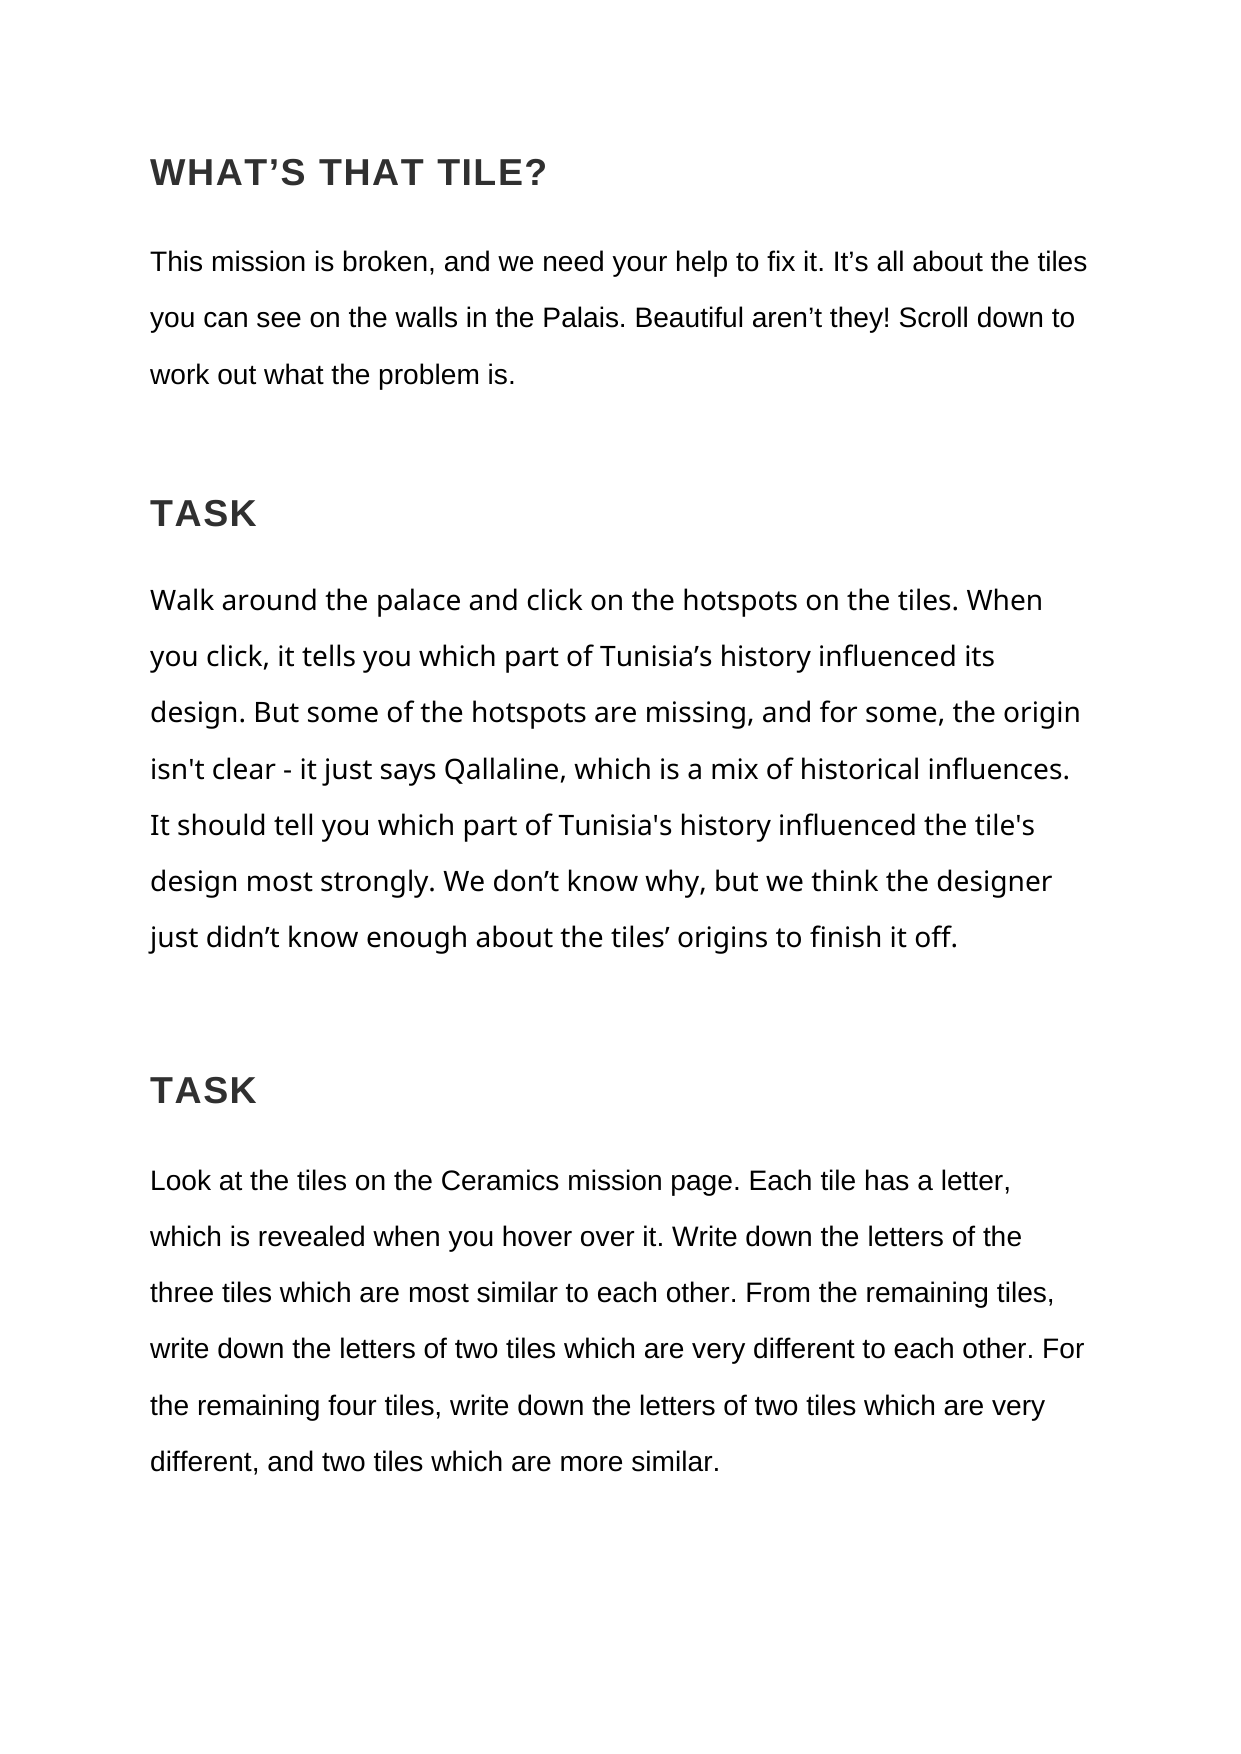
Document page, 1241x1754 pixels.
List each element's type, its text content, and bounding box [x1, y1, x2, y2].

text Look at the tiles on the Ceramics mission page. Each tile has a letter, which is revealed when you hover over it. Write down the letters of the three tiles which are most similar to each other. From the remaining tiles, write down the letters of two tiles which are very different to each other. For the remaining four tiles, write down the letters of two tiles which are very different, and two tiles which are more similar. [150, 1140, 1090, 1477]
text TASK [150, 491, 1090, 534]
text WHAT’S THAT TILE? [150, 150, 1090, 193]
text Walk around the palace and click on the hotspots on the tiles. When you click, it tells you which part of Tunisia’s history influenced its design. But some of the hotspots are missing, and for some, the origin isn't clear - it just says Qallaline, which is a mix of historical influences. It should tell you which part of Tunisia's history influenced the tile's design most strongly. We don’t know why, but we think the designer just didn’t know enough about the tiles’ origins to finish it off. [150, 562, 1090, 956]
text TASK [150, 1068, 1090, 1112]
text This mission is broken, and we need your help to fix it. It’s all about the tiles you can see on the walls in the Palais. Beautiful aren’t they! Scroll down to work out what the problem is. [150, 221, 1090, 390]
